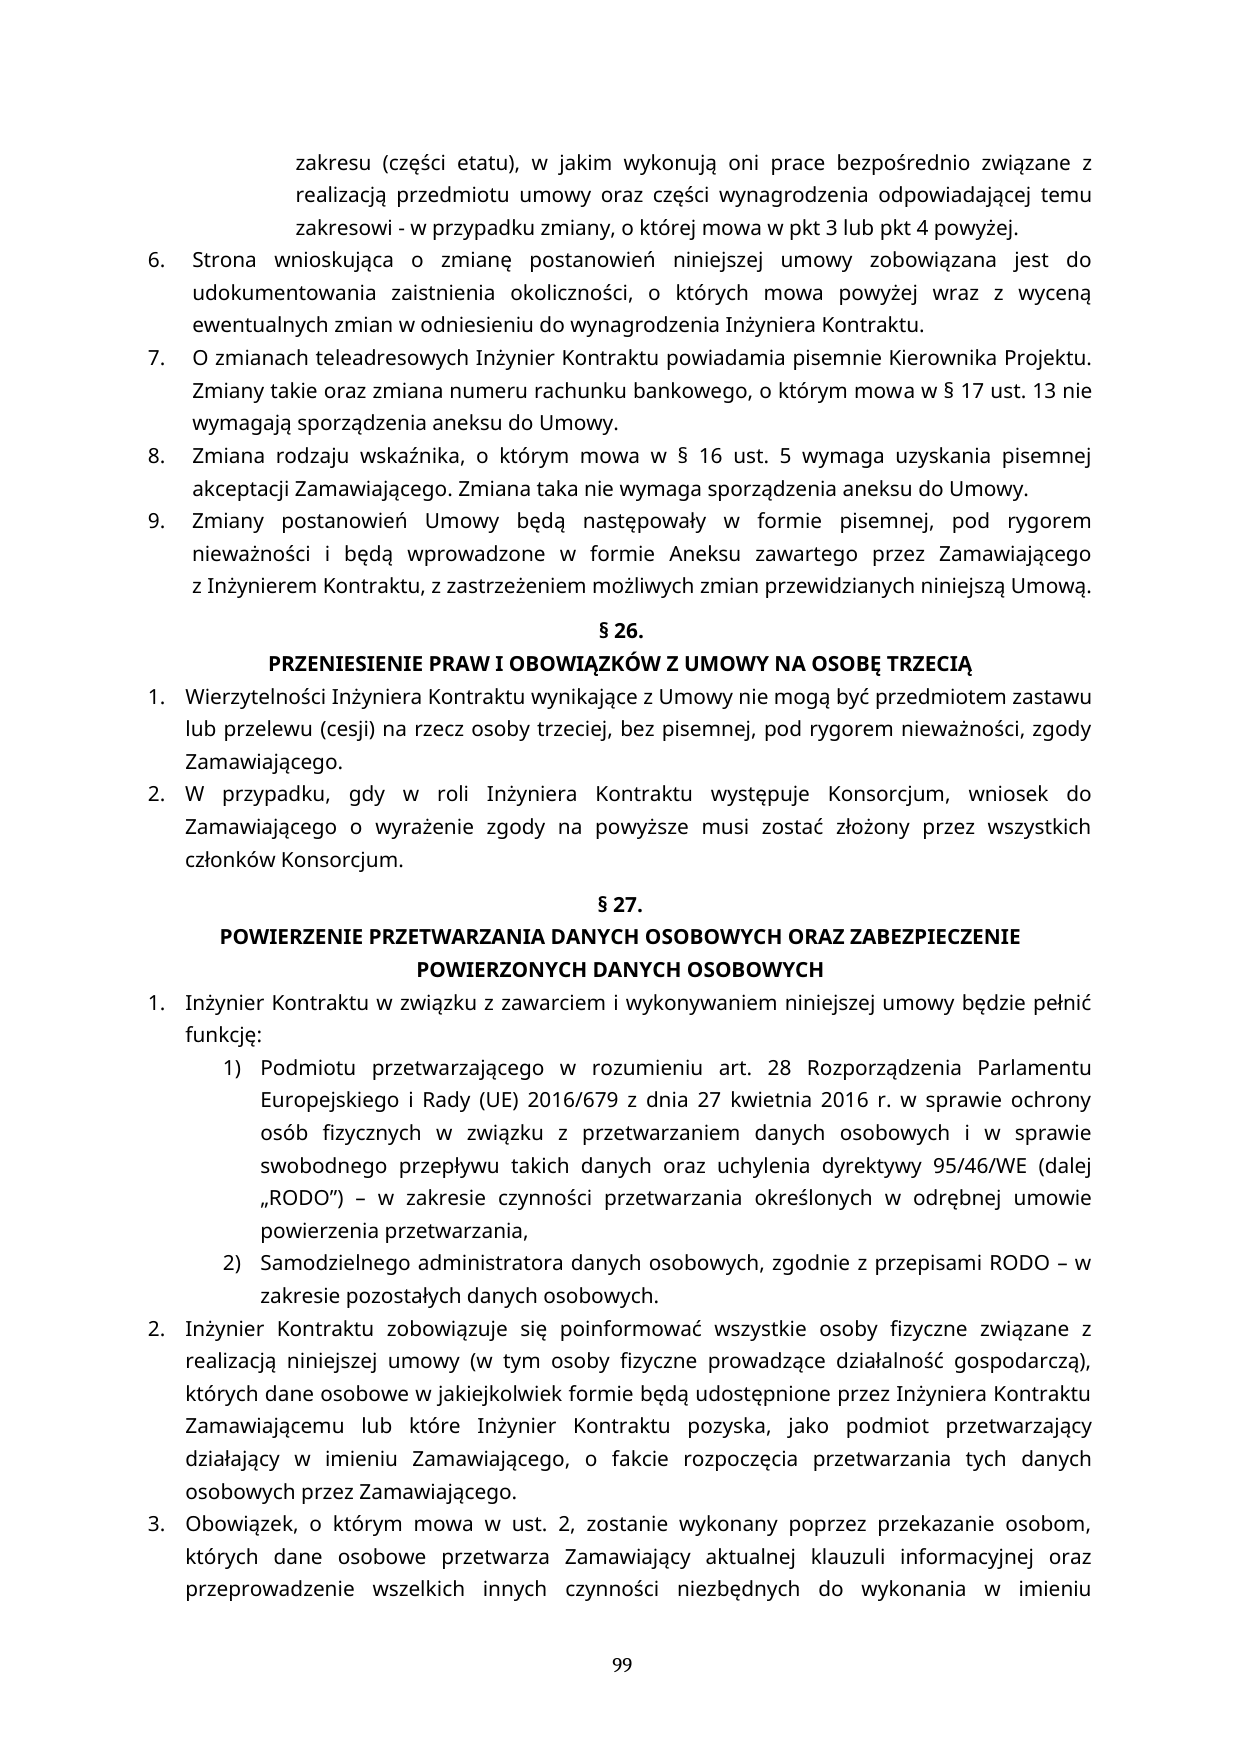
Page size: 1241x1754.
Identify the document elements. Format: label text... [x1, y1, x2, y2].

list Zmiana rodzaju wskaźnika, o którym mowa w § 16 ust. 5 wymaga uzyskania pisemnej akceptacji Zamawiającego. Zmiana taka nie wymaga sporządzenia aneksu do Umowy. [148, 441, 1093, 502]
text § 27. [148, 890, 1093, 918]
list W przypadku, gdy w roli Inżyniera Kontraktu występuje Konsorcjum, wniosek do Zamawiającego o wyrażenie zgody na powyższe musi zostać złożony przez wszystkich członków Konsorcjum. [148, 779, 1093, 873]
text § 26. [148, 617, 1094, 645]
list Samodzielnego administratora danych osobowych, zgodnie z przepisami RODO – w zakresie pozostałych danych osobowych. [223, 1248, 1093, 1309]
list Zmiany postanowień Umowy będą następowały w formie pisemnej, pod rygorem nieważności i będą wprowadzone w formie Aneksu zawartego przez Zamawiającego z Inżynierem Kontraktu, z zastrzeżeniem możliwych zmian przewidzianych niniejszą Umową. [148, 506, 1093, 600]
list Wierzytelności Inżyniera Kontraktu wynikające z Umowy nie mogą być przedmiotem zastawu lub przelewu (cesji) na rzecz osoby trzeciej, bez pisemnej, pod rygorem nieważności, zgody Zamawiającego. [148, 682, 1093, 775]
text PRZENIESIENIE PRAW I OBOWIĄZKÓW Z UMOWY NA OSOBĘ TRZECIĄ [148, 649, 1093, 678]
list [258, 148, 1093, 241]
list O zmianach teleadresowych Inżynier Kontraktu powiadamia pisemnie Kierownika Projektu. Zmiany takie oraz zmiana numeru rachunku bankowego, o którym mowa w § 17 ust. 13 nie wymagają sporządzenia aneksu do Umowy. [148, 343, 1093, 437]
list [148, 1509, 1093, 1603]
list Inżynier Kontraktu zobowiązuje się poinformować wszystkie osoby fizyczne związane z realizacją niniejszej umowy (w tym osoby fizyczne prowadzące działalność gospodarczą), których dane osobowe w jakiejkolwiek formie będą udostępnione przez Inżyniera Kontraktu Zamawiającemu lub które Inżynier Kontraktu pozyska, jako podmiot przetwarzający działający w imieniu Zamawiającego, o fakcie rozpoczęcia przetwarzania tych danych osobowych przez Zamawiającego. [148, 1314, 1093, 1505]
list Podmiotu przetwarzającego w rozumieniu art. 28 Rozporządzenia Parlamentu Europejskiego i Rady (UE) 2016/679 z dnia 27 kwietnia 2016 r. w sprawie ochrony osób fizycznych w związku z przetwarzaniem danych osobowych i w sprawie swobodnego przepływu takich danych oraz uchylenia dyrektywy 95/46/WE (dalej „RODO”) – w zakresie czynności przetwarzania określonych w odrębnej umowie powierzenia przetwarzania, [223, 1053, 1093, 1244]
list Strona wnioskująca o zmianę postanowień niniejszej umowy zobowiązana jest do udokumentowania zaistnienia okoliczności, o których mowa powyżej wraz z wyceną ewentualnych zmian w odniesieniu do wynagrodzenia Inżyniera Kontraktu. [148, 245, 1093, 339]
list Inżynier Kontraktu w związku z zawarciem i wykonywaniem niniejszej umowy będzie pełnić funkcję: [148, 988, 1093, 1049]
text POWIERZENIE PRZETWARZANIA DANYCH OSOBOWYCH ORAZ ZABEZPIECZENIE POWIERZONYCH DANYCH OSOBOWYCH [148, 922, 1093, 983]
